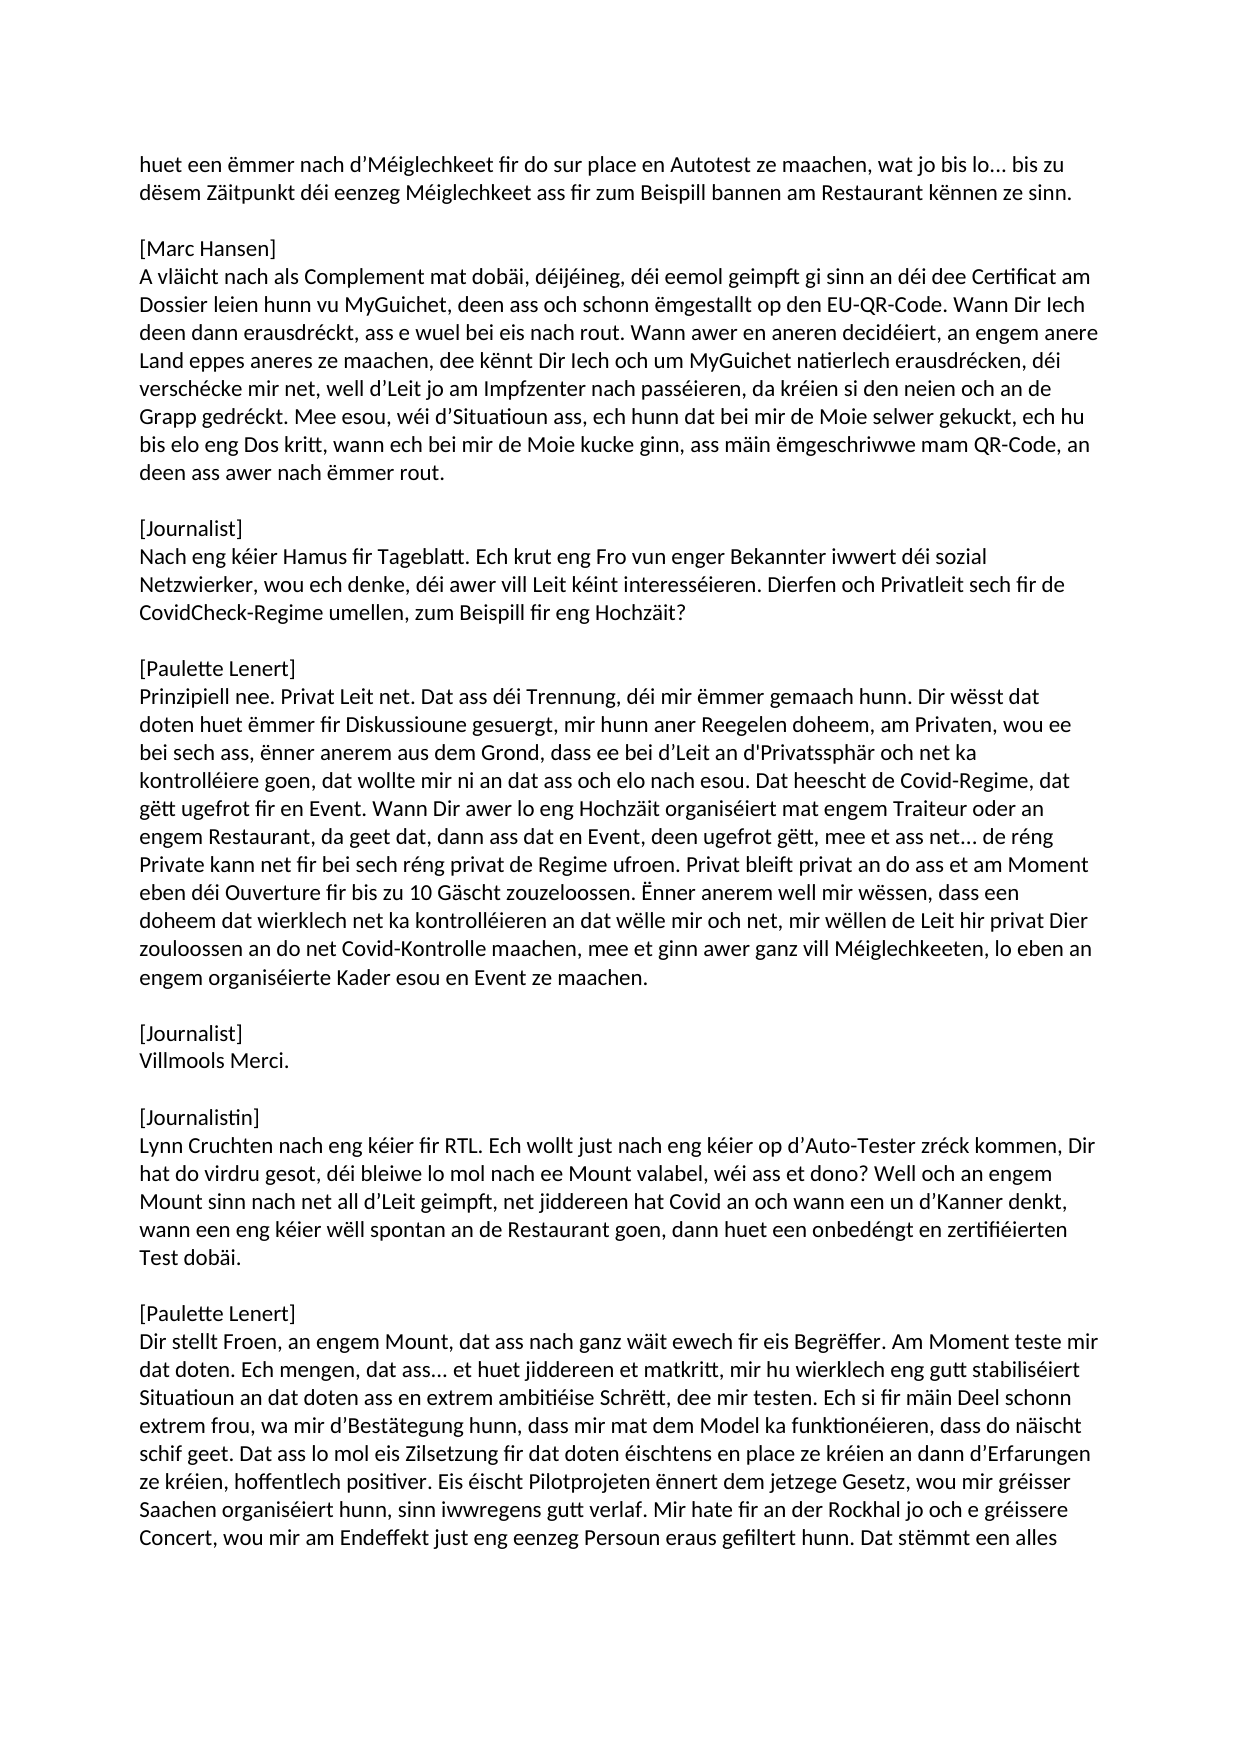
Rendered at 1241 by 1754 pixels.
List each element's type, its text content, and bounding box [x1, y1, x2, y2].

text [Marc Hansen] [139, 234, 1101, 262]
text [Paulette Lenert] [139, 1299, 1101, 1327]
text [Journalist] [139, 1019, 1101, 1047]
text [139, 150, 1101, 206]
text A vläicht nach als Complement mat dobäi, déijéineg, déi eemol geimpft gi sinn an déi dee Certificat am Dossier leien hunn vu MyGuichet, deen ass och schonn ëmgestallt op den EU-QR-Code. Wann Dir Iech deen dann erausdréckt, ass e wuel bei eis nach rout. Wann awer en aneren decidéiert, an engem anere Land eppes aneres ze maachen, dee kënnt Dir Iech och um MyGuichet natierlech erausdrécken, déi verschécke mir net, well d’Leit jo am Impfzenter nach passéieren, da kréien si den neien och an de Grapp gedréckt. Mee esou, wéi d’Situatioun ass, ech hunn dat bei mir de Moie selwer gekuckt, ech hu bis elo eng Dos kritt, wann ech bei mir de Moie kucke ginn, ass mäin ëmgeschriwwe mam QR-Code, an deen ass awer nach ëmmer rout. [139, 262, 1101, 486]
text Nach eng kéier Hamus fir Tageblatt. Ech krut eng Fro vun enger Bekannter iwwert déi sozial Netzwierker, wou ech denke, déi awer vill Leit kéint interesséieren. Dierfen och Privatleit sech fir de CovidCheck-Regime umellen, zum Beispill fir eng Hochzäit? [139, 542, 1101, 626]
text [Paulette Lenert] [139, 654, 1101, 682]
text Lynn Cruchten nach eng kéier fir RTL. Ech wollt just nach eng kéier op d’Auto-Tester zréck kommen, Dir hat do virdru gesot, déi bleiwe lo mol nach ee Mount valabel, wéi ass et dono? Well och an engem Mount sinn nach net all d’Leit geimpft, net jiddereen hat Covid an och wann een un d’Kanner denkt, wann een eng kéier wëll spontan an de Restaurant goen, dann huet een onbedéngt en zertifiéierten Test dobäi. [139, 1131, 1101, 1271]
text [139, 1327, 1101, 1551]
text [Journalist] [139, 514, 1101, 542]
text Villmools Merci. [139, 1047, 1101, 1075]
text Prinzipiell nee. Privat Leit net. Dat ass déi Trennung, déi mir ëmmer gemaach hunn. Dir wësst dat doten huet ëmmer fir Diskussioune gesuergt, mir hunn aner Reegelen doheem, am Privaten, wou ee bei sech ass, ënner anerem aus dem Grond, dass ee bei d’Leit an d'Privatssphär och net ka kontrolléiere goen, dat wollte mir ni an dat ass och elo nach esou. Dat heescht de Covid-Regime, dat gëtt ugefrot fir en Event. Wann Dir awer lo eng Hochzäit organiséiert mat engem Traiteur oder an engem Restaurant, da geet dat, dann ass dat en Event, deen ugefrot gëtt, mee et ass net... de réng Private kann net fir bei sech réng privat de Regime ufroen. Privat bleift privat an do ass et am Moment eben déi Ouverture fir bis zu 10 Gäscht zouzeloossen. Ënner anerem well mir wëssen, dass een doheem dat wierklech net ka kontrolléieren an dat wëlle mir och net, mir wëllen de Leit hir privat Dier zouloossen an do net Covid-Kontrolle maachen, mee et ginn awer ganz vill Méiglechkeeten, lo eben an engem organiséierte Kader esou en Event ze maachen. [139, 682, 1101, 991]
text [Journalistin] [139, 1103, 1101, 1131]
